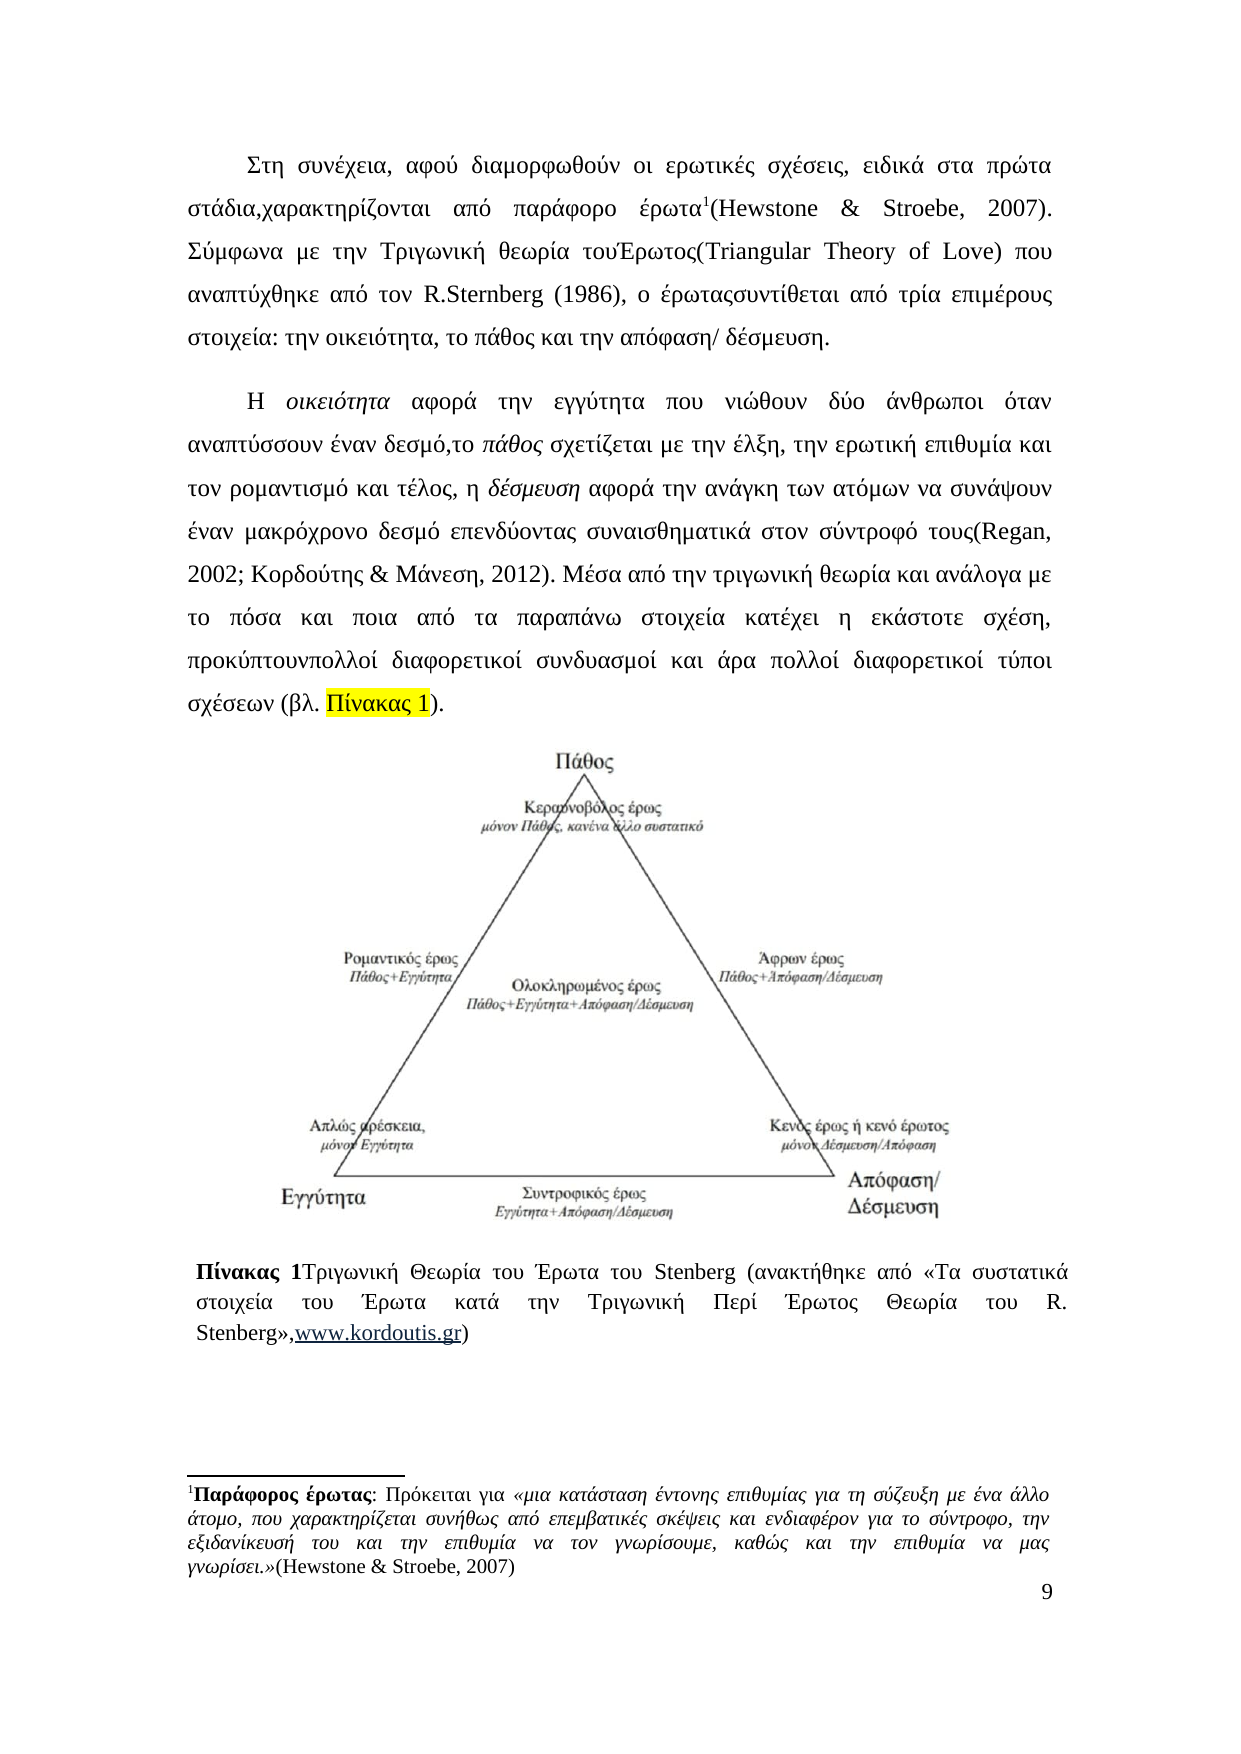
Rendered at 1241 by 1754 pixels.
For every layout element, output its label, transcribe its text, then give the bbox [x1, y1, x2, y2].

picture [245, 745, 980, 1233]
text Στη συνέχεια, αφού διαμορφωθούν οι ερωτικές σχέσεις, ειδικά στα πρώτα στάδια,χαρακτηρίζονται από παράφορο έρωτα. Σύμφωνα με την Τριγωνική θεωρία τουΈρωτος(Triangular Theory of Love) που αναπτύχθηκε από τον R.Sternberg (1986), ο έρωταςσυντίθεται από τρία επιμέρους στοιχεία: την οικειότητα, το πάθος και την απόφαση/ δέσμευση. [187, 150, 1053, 351]
text Η οικειότητα αφορά την εγγύτητα που νιώθουν δύο άνθρωποι όταν αναπτύσσουν έναν δεσμό,το πάθος σχετίζεται με την έλξη, την ερωτική επιθυμία και τον ρομαντισμό και τέλος, η δέσμευση αφορά την ανάγκη των ατόμων να συνάψουν έναν μακρόχρονο δεσμό επενδύοντας συναισθηματικά στον σύντροφό τους(Regan, 2002; Κορδούτης & Μάνεση, 2012). Μέσα από την τριγωνική θεωρία και ανάλογα με το πόσα και ποια από τα παραπάνω στοιχεία κατέχει η εκάστοτε σχέση, προκύπτουνπολλοί διαφορετικοί συνδυασμοί και άρα πολλοί διαφορετικοί τύποι σχέσεων (βλ. Πίνακα1). [187, 386, 1053, 717]
